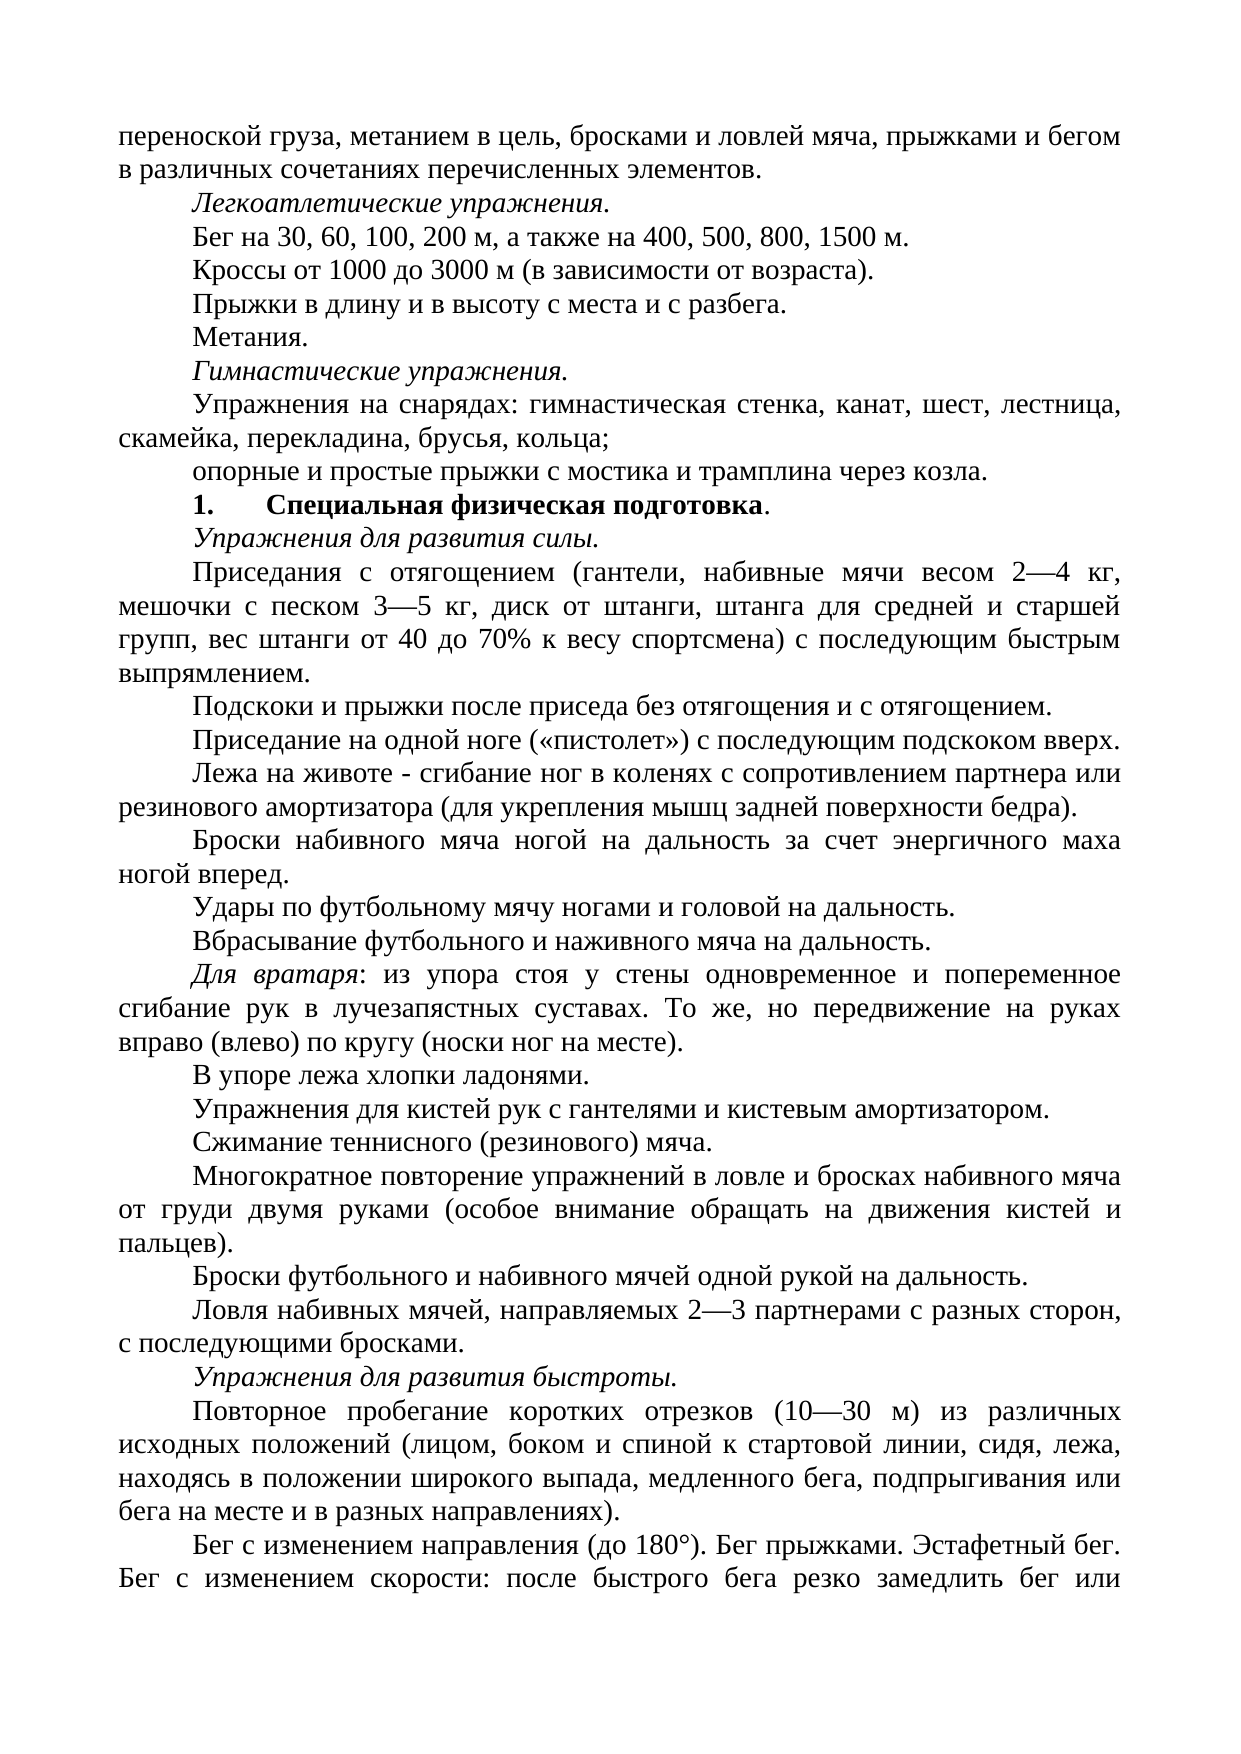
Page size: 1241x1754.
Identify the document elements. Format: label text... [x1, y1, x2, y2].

text Приседание на одной ноге («пистолет») с последующим подскоком вверх. [118, 722, 1122, 755]
text Удары по футбольному мячу ногами и головой на дальность. [118, 889, 1122, 923]
text Метания. [118, 319, 1122, 353]
text Упражнения на снарядах: гимнастическая стенка, канат, шест, лестница, скамейка, перекладина, брусья, кольца; [118, 386, 1122, 453]
text опорные и простые прыжки с мостика и трамплина через козла. [118, 453, 1122, 487]
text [118, 1527, 1122, 1594]
text Легкоатлетические упражнения. [118, 185, 1122, 219]
text Многократное повторение упражнений в ловле и бросках набивного мяча от груди двумя руками (особое внимание обращать на движения кистей и пальцев). [118, 1158, 1122, 1258]
text Броски набивного мяча ногой на дальность за счет энергичного маха ногой вперед. [118, 822, 1122, 889]
text Броски футбольного и набивного мячей одной рукой на дальность. [118, 1258, 1122, 1292]
text Упражнения для развития быстроты. [118, 1359, 1122, 1393]
text Гимнастические упражнения. [118, 353, 1122, 386]
text Ловля набивных мячей, направляемых 2—3 партнерами с разных сторон, с последующими бросками. [118, 1292, 1122, 1359]
list Специальная физическая подготовка. [118, 487, 1122, 521]
text Упражнения для развития силы. [118, 521, 1122, 554]
text Повторное пробегание коротких отрезков (10—30 м) из различных исходных положений (лицом, боком и спиной к стартовой линии, сидя, лежа, находясь в положении широкого выпада, медленного бега, подпрыгивания или бега на месте и в разных направлениях). [118, 1393, 1122, 1527]
text Подскоки и прыжки после приседа без отягощения и с отягощением. [118, 688, 1122, 722]
text Сжимание теннисного (резинового) мяча. [118, 1124, 1122, 1158]
text Прыжки в длину и в высоту с места и с разбега. [118, 286, 1122, 319]
text Бег на 30, 60, 100, 200 м, а также на 400, 500, 800, 1500 м. [118, 219, 1122, 252]
text Для вратаря: из упора стоя у стены одновременное и попеременное сгибание рук в лучезапястных суставах. То же, но передвижение на руках вправо (влево) по кругу (носки ног на месте). [118, 957, 1122, 1057]
text Приседания с отягощением (гантели, набивные мячи весом 2—4 кг, мешочки с песком 3—5 кг, диск от штанги, штанга для средней и старшей групп, вес штанги от 40 до 70% к весу спортсмена) с последующим быстрым выпрямлением. [118, 554, 1122, 688]
text Кроссы от 1000 до 3000 м (в зависимости от возраста). [118, 252, 1122, 286]
text В упоре лежа хлопки ладонями. [118, 1057, 1122, 1091]
text Вбрасывание футбольного и наживного мяча на дальность. [118, 923, 1122, 957]
text Лежа на животе - сгибание ног в коленях с сопротивлением партнера или резинового амортизатора (для укрепления мышц задней поверхности бедра). [118, 755, 1122, 822]
text Упражнения для кистей рук с гантелями и кистевым амортизатором. [118, 1091, 1122, 1124]
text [118, 118, 1122, 185]
